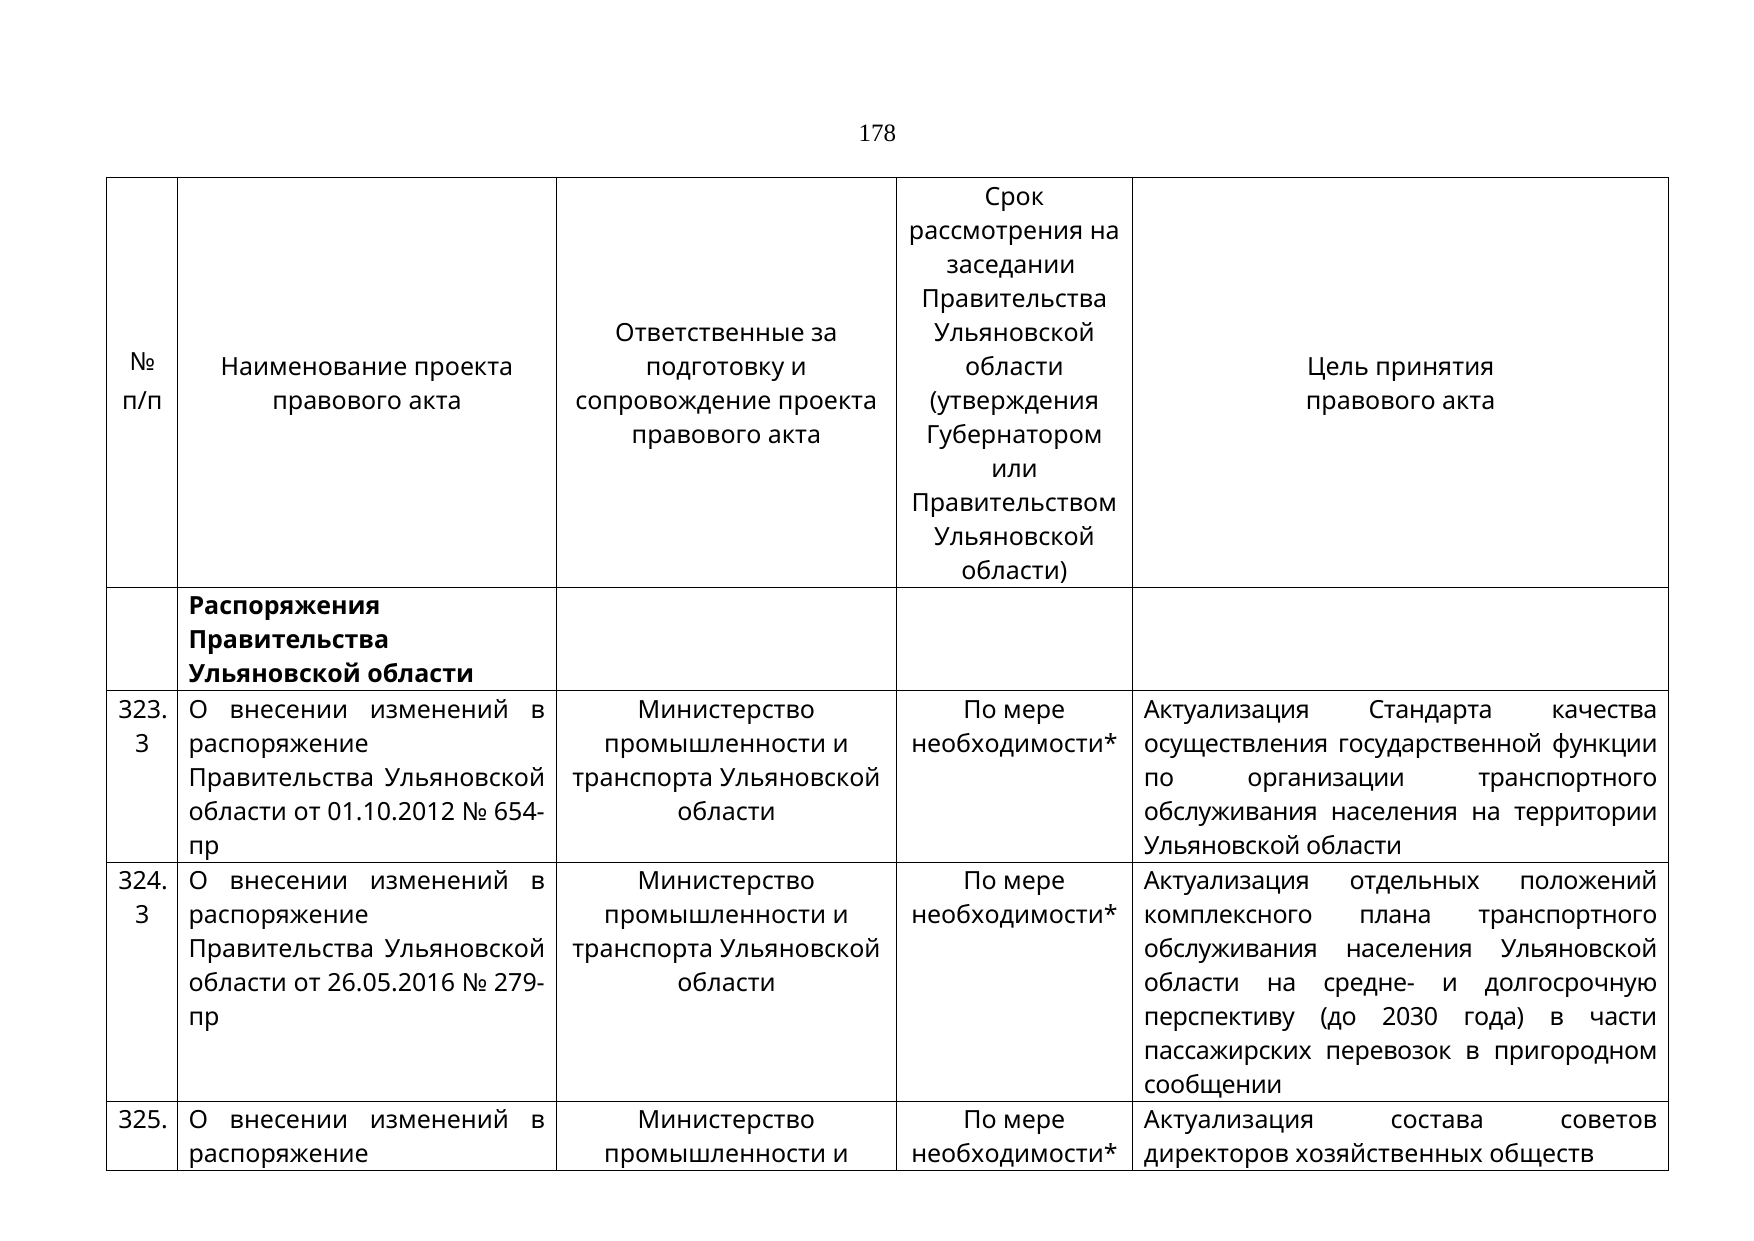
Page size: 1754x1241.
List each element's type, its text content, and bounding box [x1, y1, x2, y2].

table_header Цель принятия правового акта [1133, 178, 1668, 587]
table_cell [107, 588, 177, 690]
table_cell Актуализация состава советов директоров хозяйственных обществ [1133, 1102, 1668, 1170]
table_cell [107, 1102, 177, 1170]
table_cell Актуализация Стандарта качества осуществления государственной функции по организации транспортного обслуживания населения на территории Ульяновской области [1133, 691, 1668, 862]
table_cell О внесении изменений в распоряжение Правительства Ульяновской области от 26.05.2016 № 279-пр [178, 863, 556, 1101]
table_cell По мере необходимости* [897, 863, 1132, 1101]
table_cell Министерство промышленности и транспорта Ульяновской области [557, 1102, 896, 1170]
table_cell О внесении изменений в распоряжение Правительства Ульяновской области от 01.10.2012 № 654-пр [178, 691, 556, 862]
table_header Наименование проекта правового акта [178, 178, 556, 587]
table_cell О внесении изменений в распоряжение Правительства Ульяновской области от 21.06.2016 № 343-пр [178, 1102, 556, 1170]
table_cell По мере необходимости* [897, 691, 1132, 862]
table_cell [897, 588, 1132, 690]
table_header Ответственные за подготовку и сопровождение проекта правового акта [557, 178, 896, 587]
table_header № п/п [107, 178, 177, 587]
table_cell Актуализация отдельных положений комплексного плана транспортного обслуживания населения Ульяновской области на средне- и долгосрочную перспективу (до 2030 года) в части пассажирских перевозок в пригородном сообщении [1133, 863, 1668, 1101]
table_cell 3 [107, 691, 177, 862]
table_cell Министерство промышленности и транспорта Ульяновской области [557, 691, 896, 862]
table_header Срок рассмотрения на заседании Правительства Ульяновской области (утверждения Губернатором или Правительством Ульяновской области) [897, 178, 1132, 587]
table_cell Министерство промышленности и транспорта Ульяновской области [557, 863, 896, 1101]
table_cell 3 [107, 863, 177, 1101]
table_cell Распоряжения Правительства Ульяновской области [178, 588, 556, 690]
table_cell [1133, 588, 1668, 690]
table_cell [557, 588, 896, 690]
table_cell По мере необходимости* [897, 1102, 1132, 1170]
